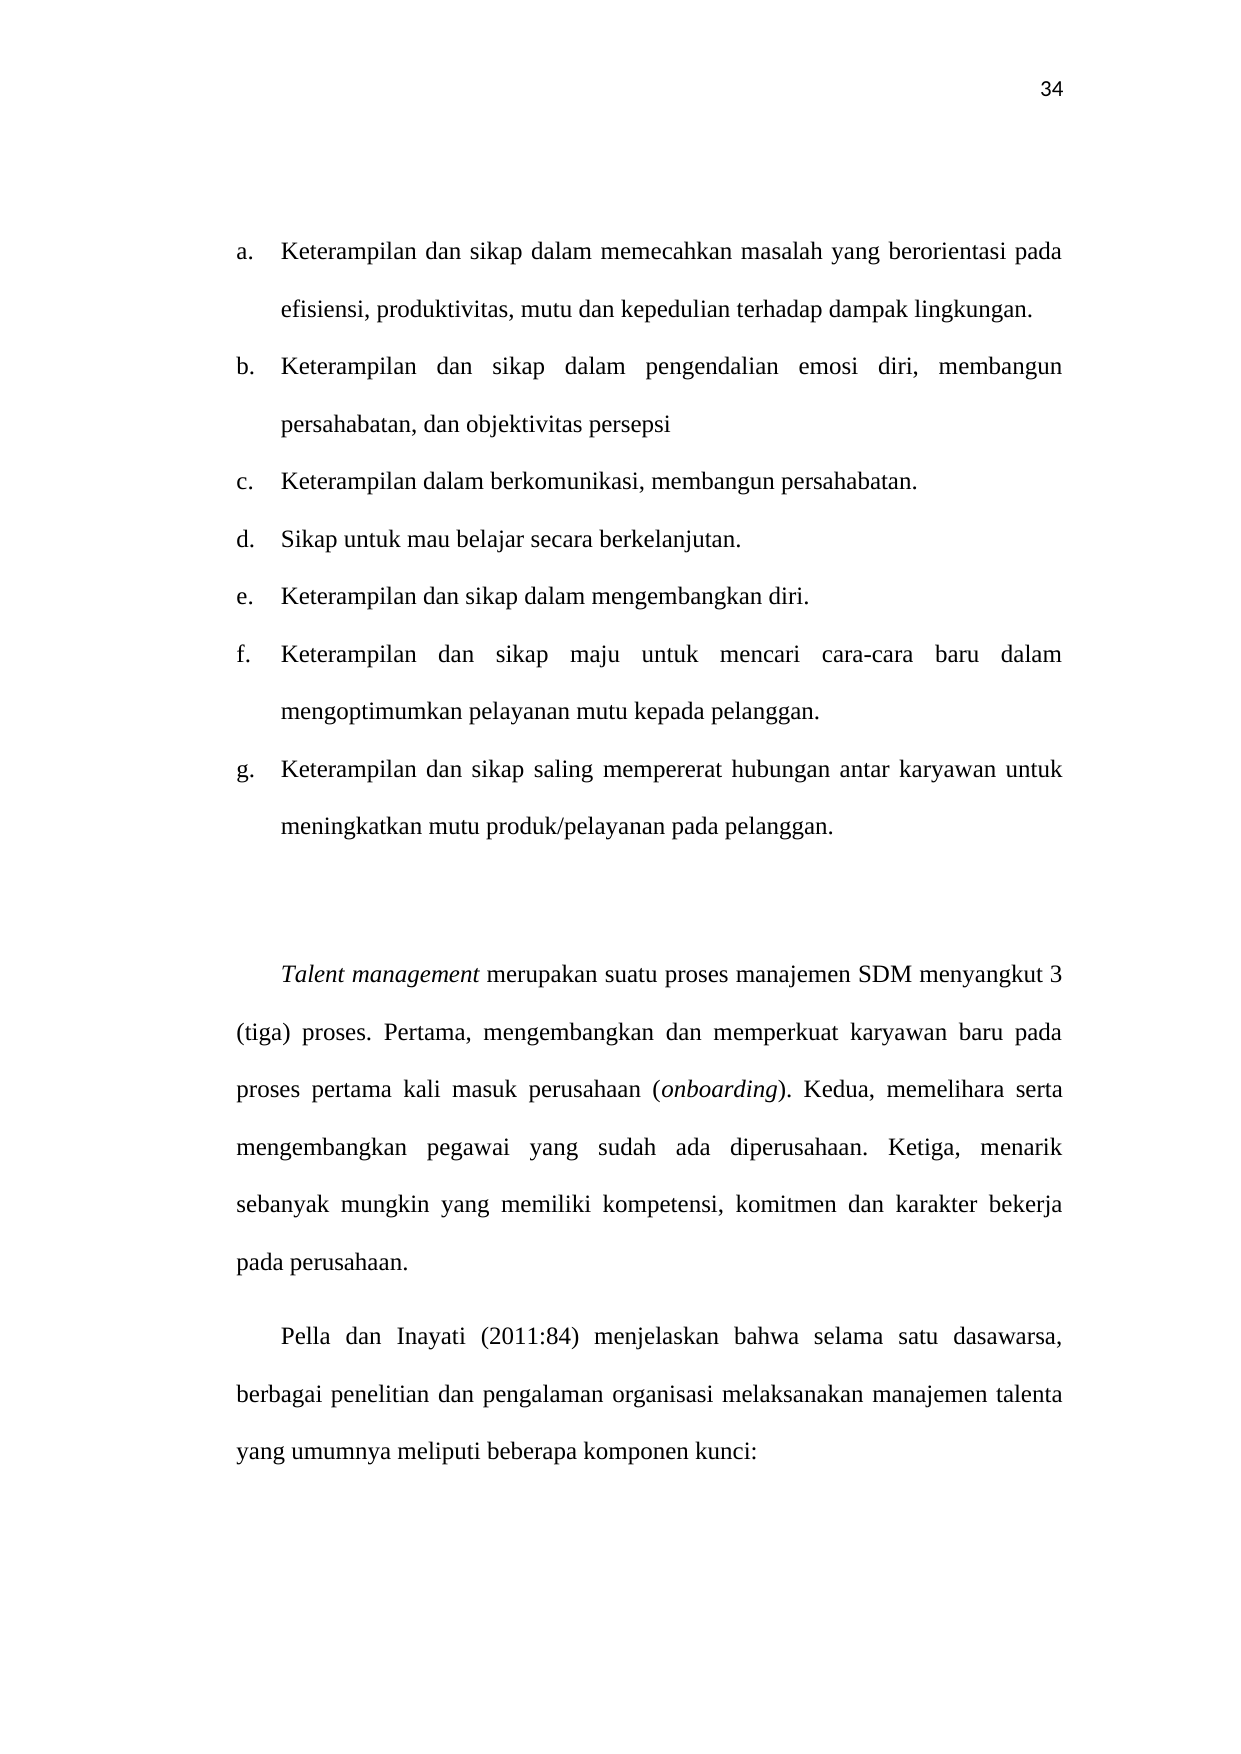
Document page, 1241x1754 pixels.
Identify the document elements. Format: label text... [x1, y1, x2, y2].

list Keterampilan dan sikap dalam pengendalian emosi diri, membangun persahabatan, dan objektivitas persepsi [236, 351, 1063, 437]
text Talent management merupakan suatu proses manajemen SDM menyangkut 3 (tiga) proses. Pertama, mengembangkan dan memperkuat karyawan baru pada proses pertama kali masuk perusahaan (onboarding). Kedua, memelihara serta mengembangkan pegawai yang sudah ada diperusahaan. Ketiga, menarik sebanyak mungkin yang memiliki kompetensi, komitmen dan karakter bekerja pada perusahaan. [236, 959, 1063, 1276]
list Keterampilan dan sikap dalam mengembangkan diri. [236, 581, 1063, 610]
list Keterampilan dan sikap maju untuk mencari cara-cara baru dalam mengoptimumkan pelayanan mutu kepada pelanggan. [236, 639, 1063, 725]
list Sikap untuk mau belajar secara berkelanjutan. [236, 524, 1063, 552]
list Keterampilan dalam berkomunikasi, membangun persahabatan. [236, 466, 1063, 495]
text Pella dan Inayati (2011:84) menjelaskan bahwa selama satu dasawarsa, berbagai penelitian dan pengalaman organisasi melaksanakan manajemen talenta yang umumnya meliputi beberapa komponen kunci: [236, 1321, 1063, 1465]
list Keterampilan dan sikap dalam memecahkan masalah yang berorientasi pada efisiensi, produktivitas, mutu dan kepedulian terhadap dampak lingkungan. [236, 236, 1063, 322]
list Keterampilan dan sikap saling mempererat hubungan antar karyawan untuk meningkatkan mutu produk/pelayanan pada pelanggan. [236, 754, 1063, 840]
